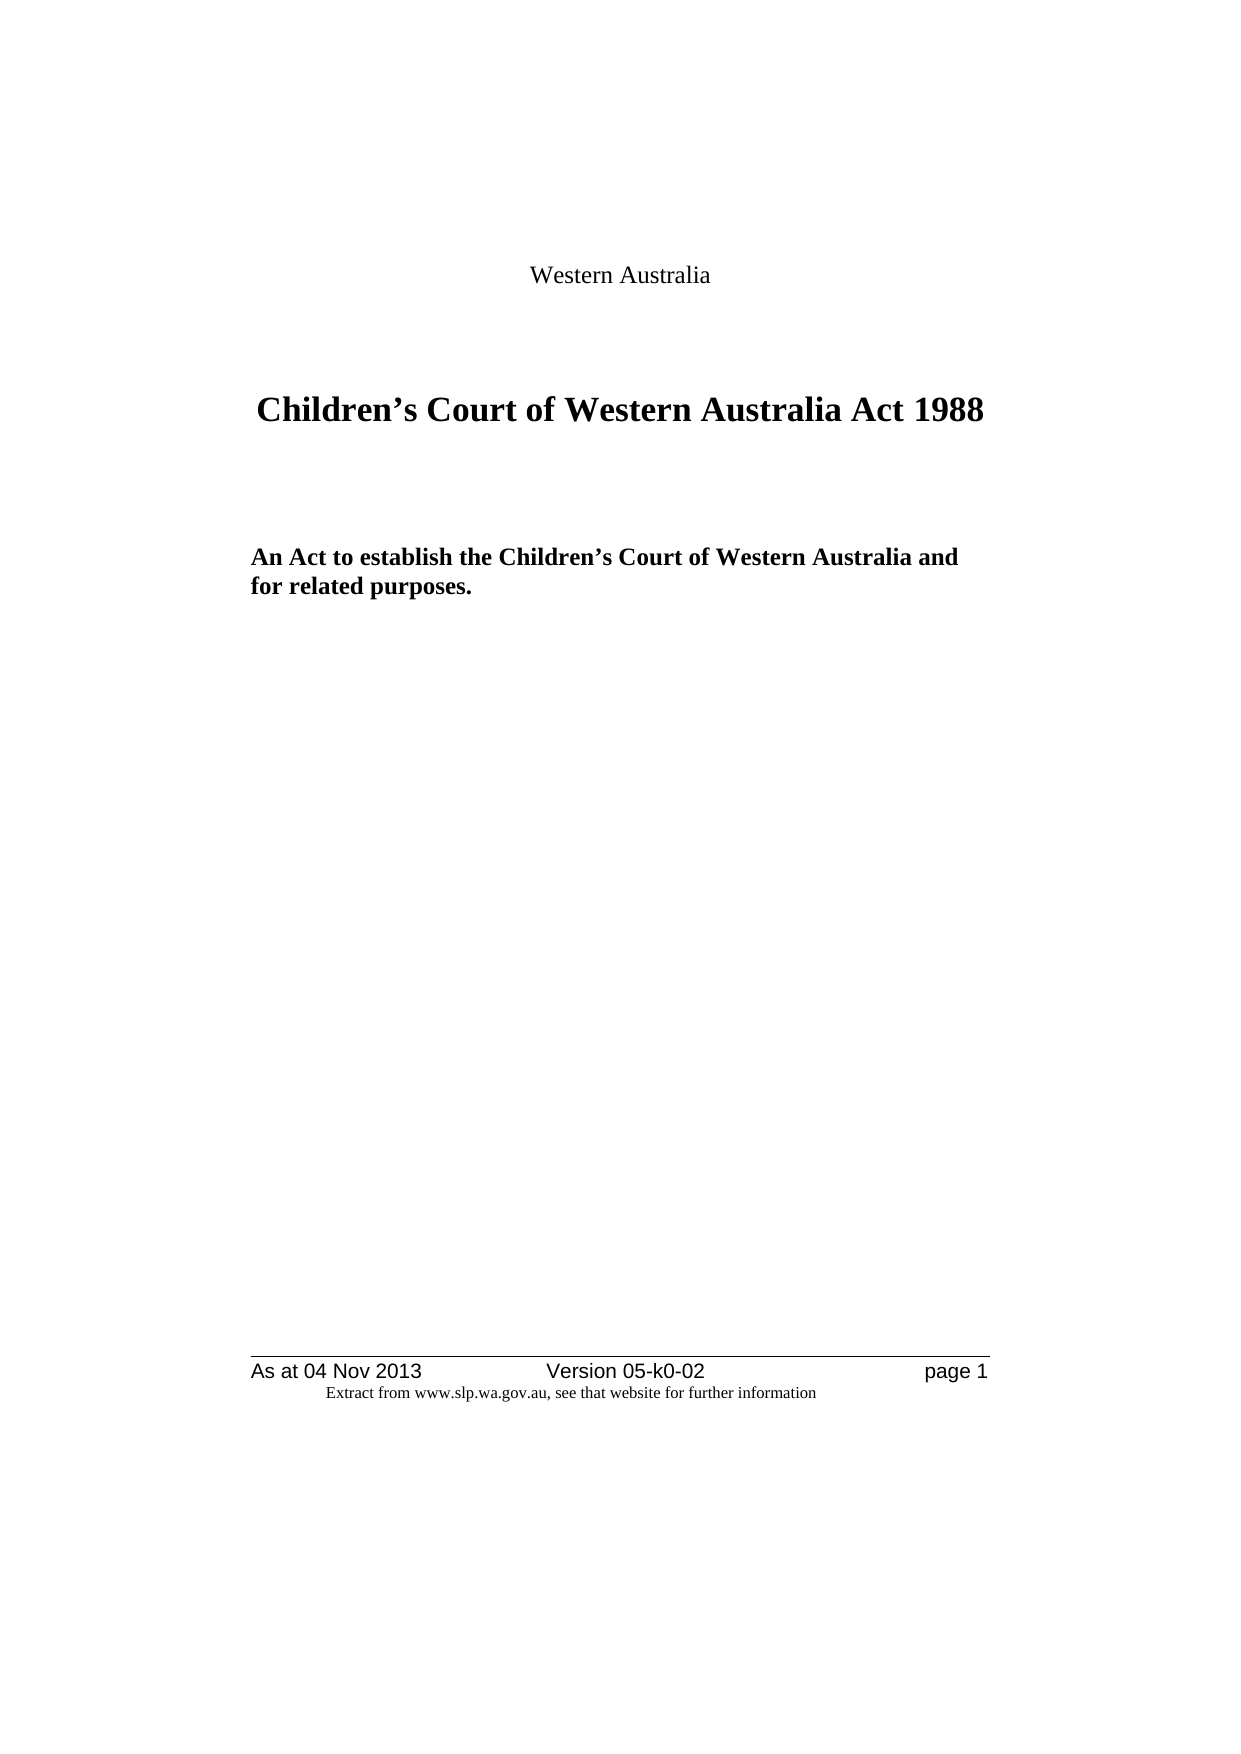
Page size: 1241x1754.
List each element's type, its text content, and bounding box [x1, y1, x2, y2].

title An Act to establish the Children’s Court of and for related purposes. [251, 542, 990, 599]
text Children’s Court of Western Australia Act 1988 [251, 389, 990, 429]
